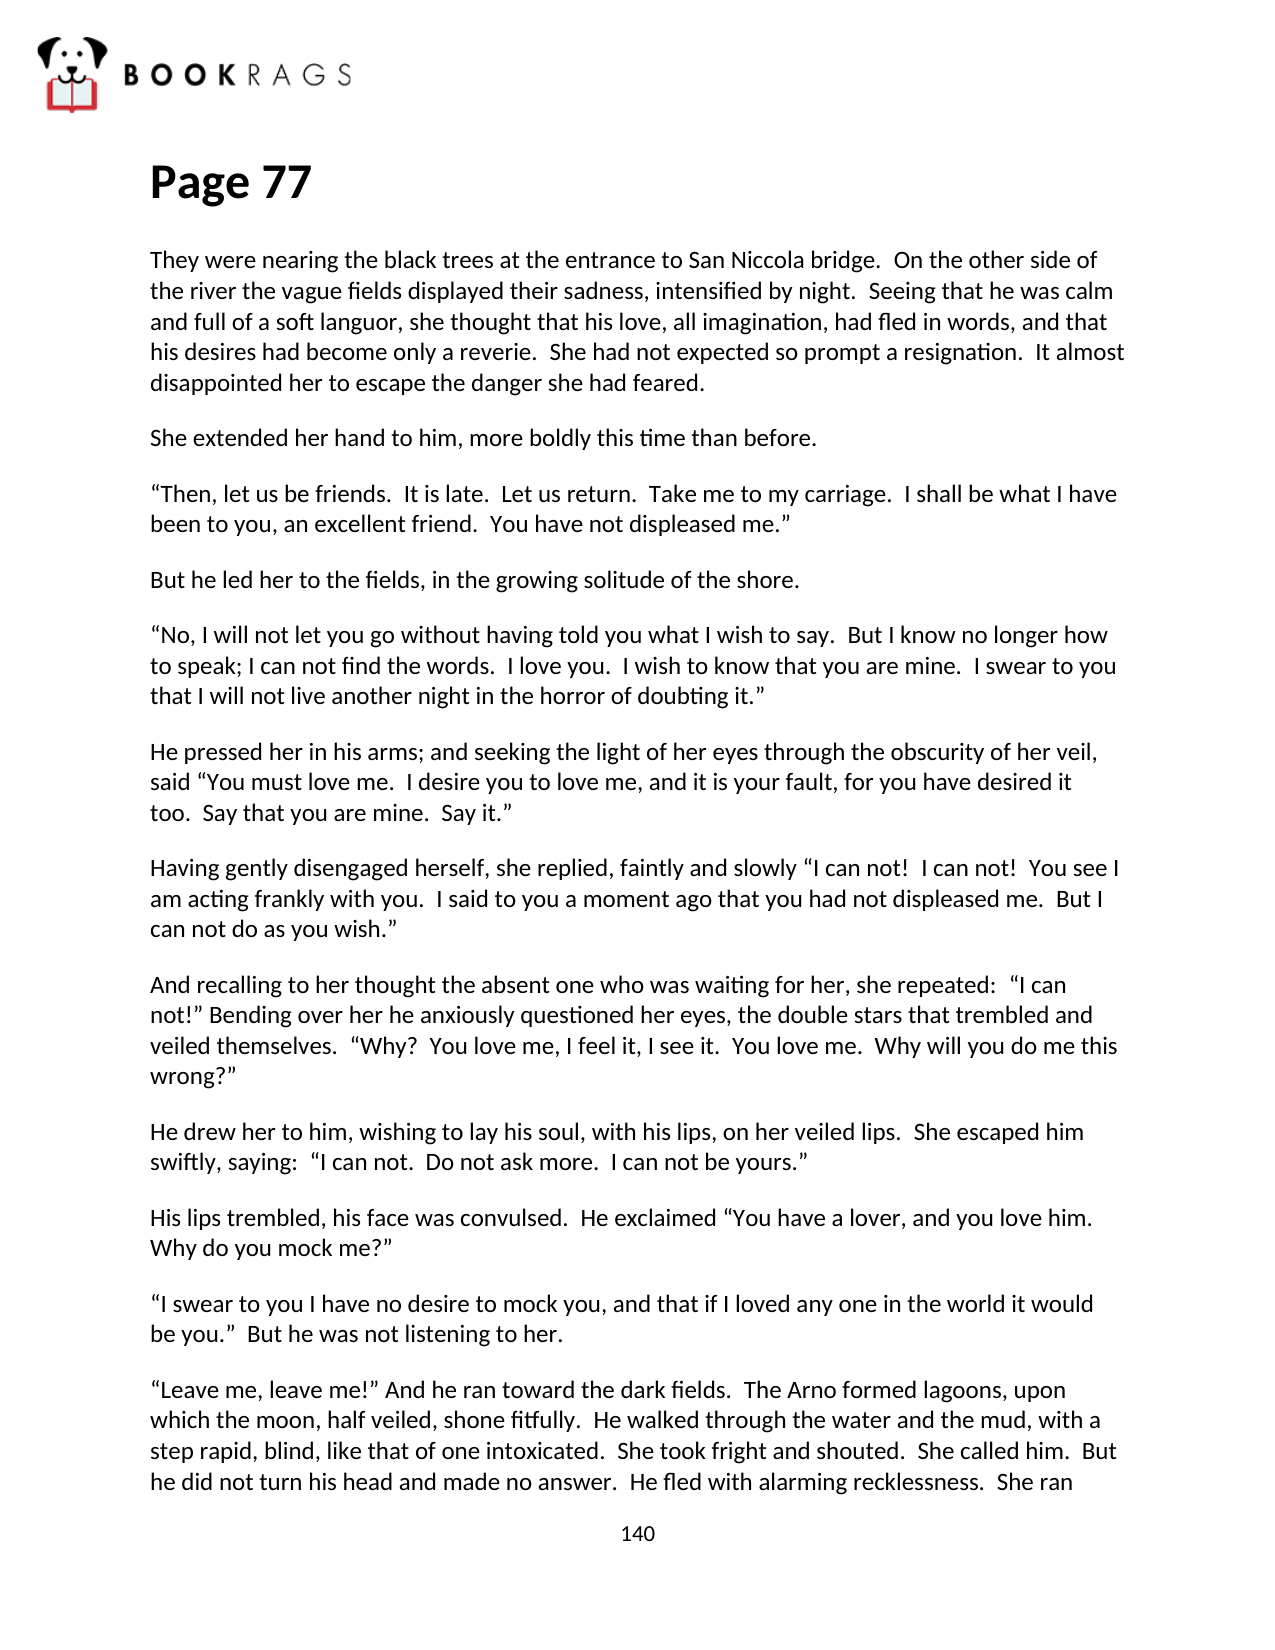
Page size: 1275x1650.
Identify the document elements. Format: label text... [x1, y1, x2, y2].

text They were nearing the black trees at the entrance to San Niccola bridge. On the other side of the river the vague fields displayed their sadness, intensified by night. Seeing that he was calm and full of a soft languor, she thought that his love, all imagination, had fled in words, and that his desires had become only a reverie. She had not expected so prompt a resignation. It almost disappointed her to escape the danger she had feared. [150, 244, 1125, 397]
text “Then, let us be friends. It is late. Let us return. Take me to my carriage. I shall be what I have been to you, an excellent friend. You have not displeased me.” [150, 478, 1125, 539]
text “No, I will not let you go without having told you what I wish to say. But I know no longer how to speak; I can not find the words. I love you. I wish to know that you are mine. I swear to you that I will not live another night in the horror of doubting it.” [150, 619, 1125, 711]
text He pressed her in his arms; and seeking the light of her eyes through the obscurity of her veil, said “You must love me. I desire you to love me, and it is your fault, for you have desired it too. Say that you are mine. Say it.” [150, 736, 1125, 827]
text He drew her to him, wishing to lay his soul, with his lips, on her veiled lips. She escaped him swiftly, saying: “I can not. Do not ask more. I can not be yours.” [150, 1116, 1125, 1177]
text “I swear to you I have no desire to mock you, and that if I loved any one in the world it would be you.” But he was not listening to her. [150, 1288, 1125, 1349]
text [150, 1374, 1125, 1496]
text But he led her to the fields, in the growing solitude of the shore. [150, 564, 1125, 594]
text She extended her hand to him, more boldly this time than before. [150, 422, 1125, 453]
text And recalling to her thought the absent one who was waiting for her, she repeated: “I can not!” Bending over her he anxiously questioned her eyes, the double stars that trembled and veiled themselves. “Why? You love me, I feel it, I see it. You love me. Why will you do me this wrong?” [150, 969, 1125, 1091]
text His lips trembled, his face was convulsed. He exclaimed “You have a lover, and you love him. Why do you mock me?” [150, 1202, 1125, 1263]
text Page 77 [150, 150, 1125, 211]
picture [37, 37, 351, 113]
text Having gently disengaged herself, she replied, faintly and slowly “I can not! I can not! You see I am acting frankly with you. I said to you a moment ago that you had not displeased me. But I can not do as you wish.” [150, 852, 1125, 944]
